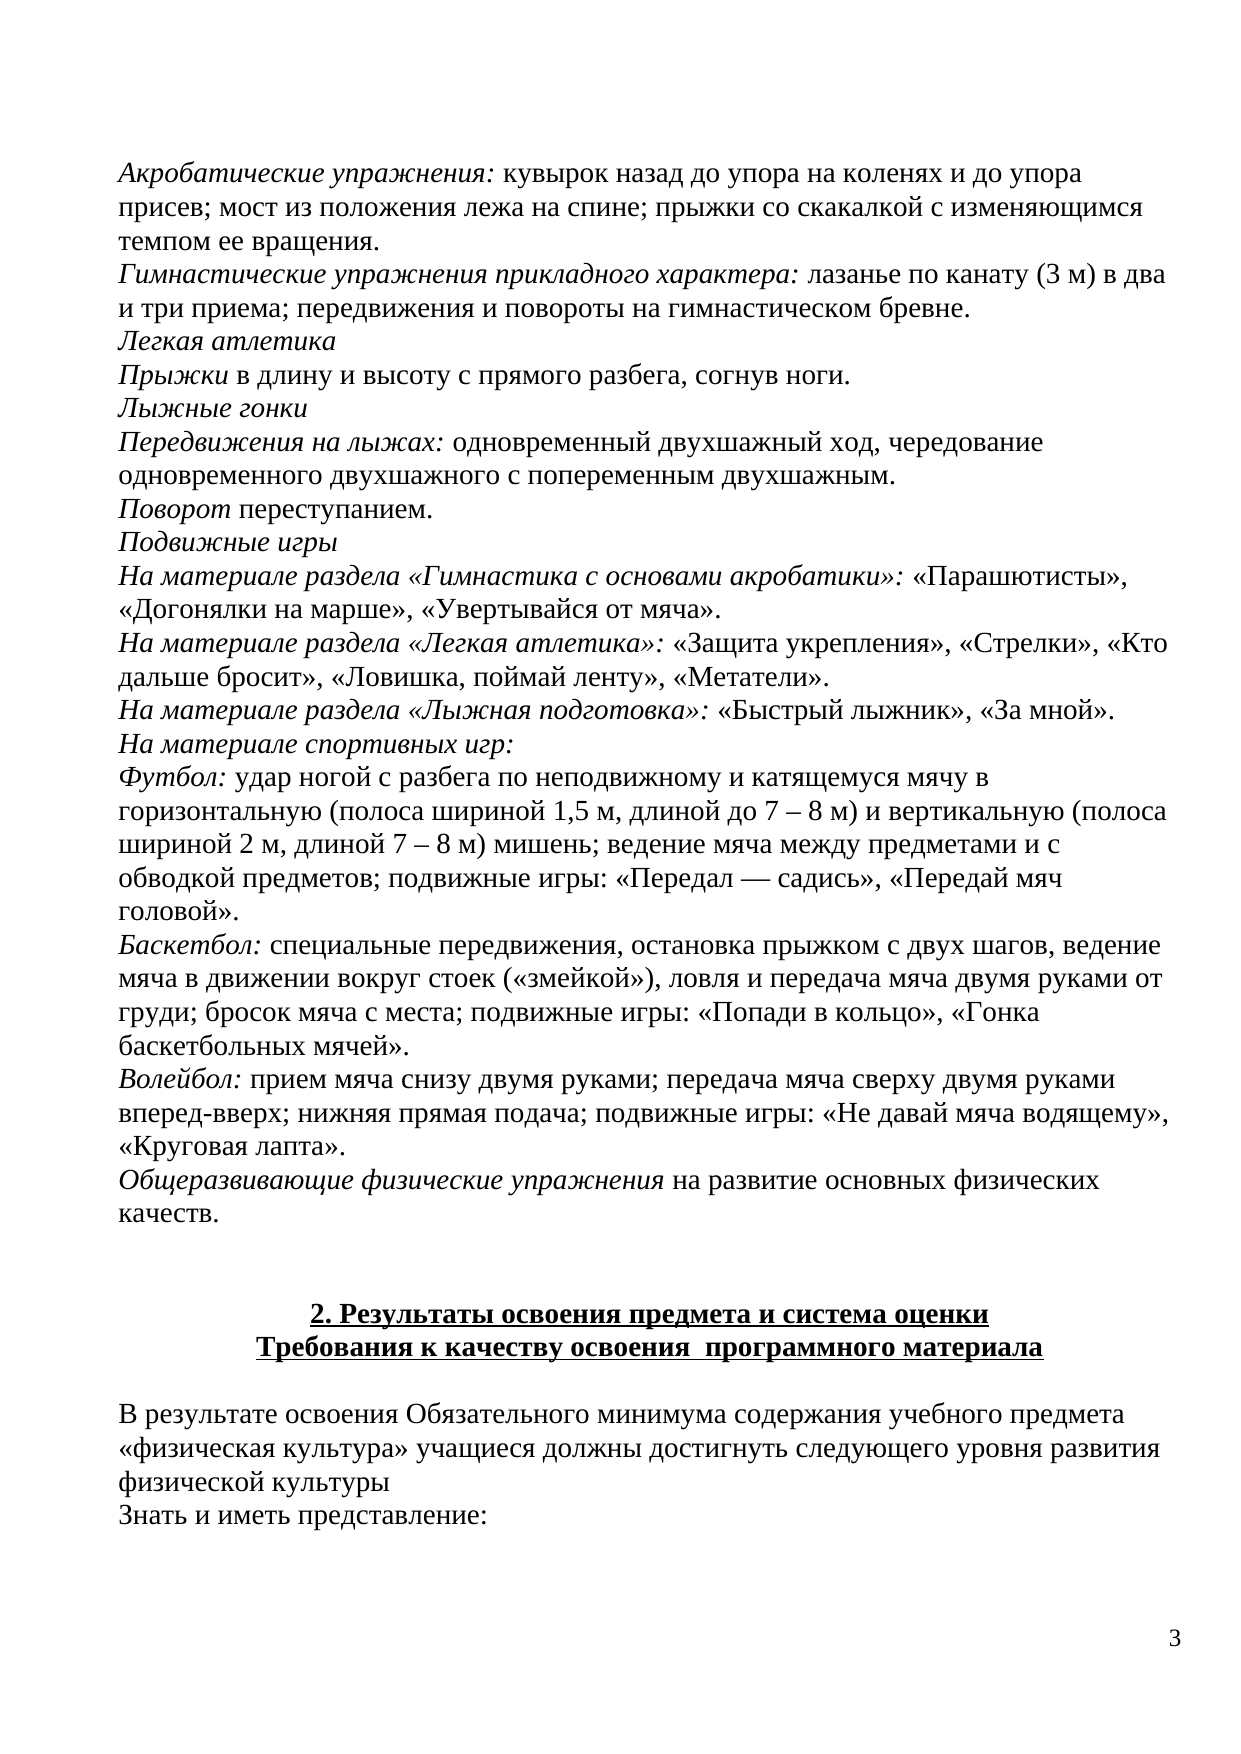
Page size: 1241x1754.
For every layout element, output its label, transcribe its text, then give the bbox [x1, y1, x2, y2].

text В результате освоения Обязательного минимума содержания учебного предмета «физическая культура» учащиеся должны достигнуть следующего уровня развития физической культуры [118, 1397, 1181, 1497]
text 2. Результаты освоения предмета и система оценки [118, 1296, 1181, 1329]
text Передвижения на лыжах: одновременный двухшажный ход, чередование одновременного двухшажного с попеременным двухшажным. [118, 424, 1181, 491]
text На материале спортивных игр: [118, 726, 1181, 759]
text На материале раздела «Лыжная подготовка»: «Быстрый лыжник», «За мной». [118, 692, 1181, 726]
text Акробатические упражнения: кувырок назад до упора на коленях и до упора присев; мост из положения лежа на спине; прыжки со скакалкой с изменяющимся темпом ее вращения. [118, 156, 1181, 256]
text На материале раздела «Легкая атлетика»: «Защита укрепления», «Стрелки», «Кто дальше бросит», «Ловишка, поймай ленту», «Метатели». [118, 625, 1181, 692]
text Поворот переступанием. [118, 491, 1181, 524]
text Прыжки в длину и высоту с прямого разбега, согнув ноги. [118, 357, 1181, 390]
text Общеразвивающие физические упражнения на развитие основных физических качеств. [118, 1162, 1181, 1229]
text Гимнастические упражнения прикладного характера: лазанье по канату () в два и три приема; передвижения и повороты на гимнастическом бревне. [118, 256, 1181, 323]
text Баскетбол: специальные передвижения, остановка прыжком с двух шагов, ведение мяча в движении вокруг стоек («змейкой»), ловля и передача мяча двумя руками от груди; бросок мяча с места; подвижные игры: «Попади в кольцо», «Гонка баскетбольных мячей». [118, 927, 1181, 1061]
text Лыжные гонки [118, 390, 1181, 424]
text Подвижные игры [118, 524, 1181, 558]
text Требования к качеству освоения программного материала [118, 1329, 1181, 1363]
text Знать и иметь представление: [118, 1497, 1181, 1531]
text Легкая атлетика [118, 323, 1181, 357]
text Волейбол: прием мяча снизу двумя руками; передача мяча сверху двумя руками вперед-вверх; нижняя прямая подача; подвижные игры: «Не давай мяча водящему», «Круговая лапта». [118, 1061, 1181, 1162]
text Футбол: удар ногой с разбега по неподвижному и катящемуся мячу в горизонтальную (полоса шириной , длиной до 7 – ) и вертикальную (полоса шириной , длиной 7 – ) мишень; ведение мяча между предметами и с обводкой предметов; подвижные игры: «Передал — садись», «Передай мяч головой». [118, 759, 1181, 927]
text На материале раздела «Гимнастика с основами акробатики»: «Парашютисты», «Догонялки на марше», «Увертывайся от мяча». [118, 558, 1181, 625]
